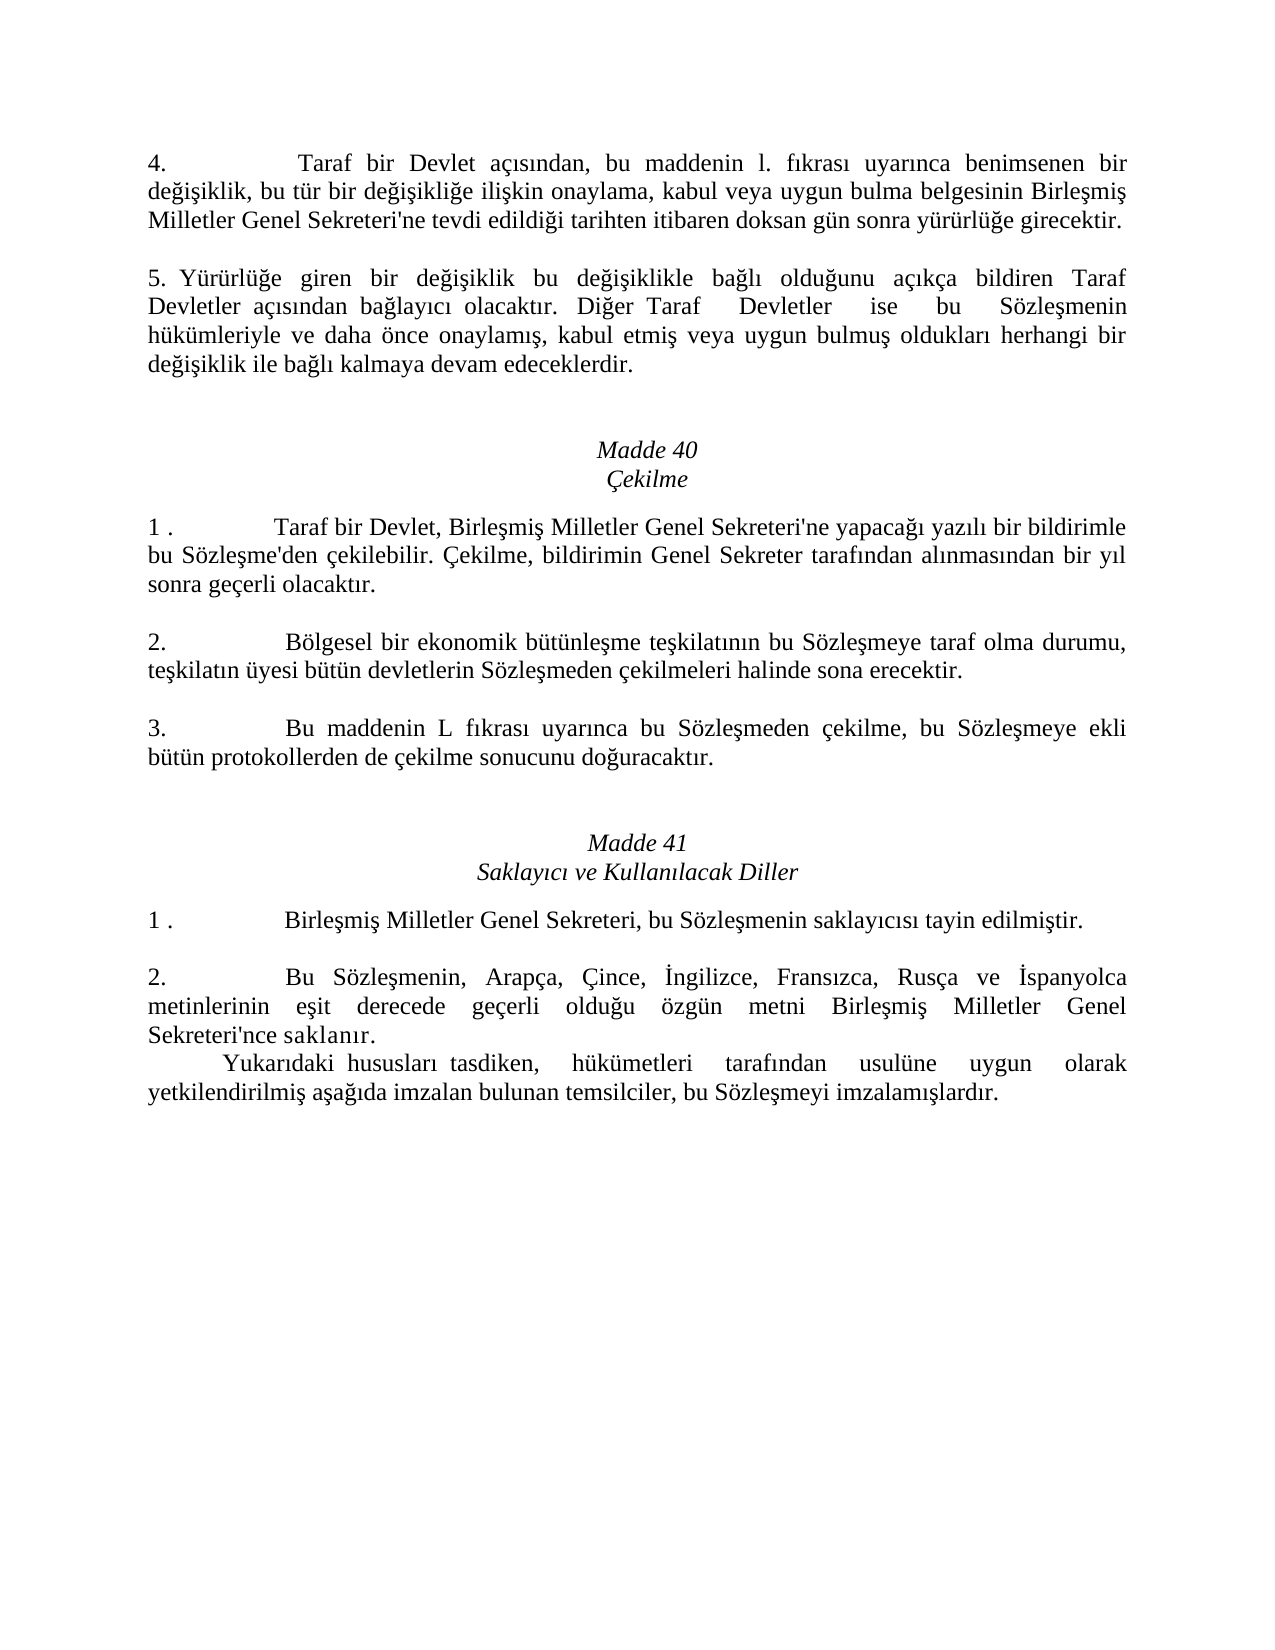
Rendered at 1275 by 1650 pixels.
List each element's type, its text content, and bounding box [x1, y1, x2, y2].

text 2. Bu Sözleşmenin, Arapça, Çince, İngilizce, Fransızca, Rusça ve İspanyolca metinlerinin eşit derecede geçerli olduğu özgün metni Birleşmiş Milletler Genel Sekreteri'nce saklanır. [148, 962, 1127, 1048]
text Madde 41 [148, 828, 1127, 857]
subtitle Çekilme [148, 464, 1127, 493]
text 5. Yürürlüğe giren bir değişiklik bu değişiklikle bağlı olduğunu açıkça bildiren Taraf Devletler açısından bağlayıcı olacaktır. Diğer Taraf Devletler ise bu Sözleşmenin hükümleriyle ve daha önce onaylamış, kabul etmiş veya uygun bulmuş oldukları herhangi bir değişiklik ile bağlı kalmaya devam edeceklerdir. [148, 263, 1127, 378]
subtitle Madde 40 [148, 435, 1127, 464]
text Saklayıcı ve Kullanılacak Diller [148, 857, 1127, 886]
text 3. Bu maddenin L fıkrası uyarınca bu Sözleşmeden çekilme, bu Sözleşmeye ekli bütün protokollerden de çekilme sonucunu doğuracaktır. [148, 713, 1127, 771]
text 1. Taraf bir Devlet, Birleşmiş Milletler Genel Sekreteri'ne yapacağı yazılı bir bildirimle bu Sözleşme'den çekilebilir. Çekilme, bildirimin Genel Sekreter tarafından alınmasından bir yıl sonra geçerli olacaktır. [148, 512, 1127, 598]
text 2. Bölgesel bir ekonomik bütünleşme teşkilatının bu Sözleşmeye taraf olma durumu, teşkilatın üyesi bütün devletlerin Sözleşmeden çekilmeleri halinde sona erecektir. [148, 627, 1127, 684]
text Yukarıdaki hususları tasdiken, hükümetleri tarafından usulüne uygun olarak yetkilendirilmiş aşağıda imzalan bulunan temsilciler, bu Sözleşmeyi imzalamışlardır. [148, 1048, 1127, 1106]
text 1. Birleşmiş Milletler Genel Sekreteri, bu Sözleşmenin saklayıcısı tayin edilmiştir. [148, 905, 1127, 933]
text 4. Taraf bir Devlet açısından, bu maddenin l. fıkrası uyarınca benimsenen bir değişiklik, bu tür bir değişikliğe ilişkin onaylama, kabul veya uygun bulma belgesinin Birleşmiş Milletler Genel Sekreteri'ne tevdi edildiği tarihten itibaren doksan gün sonra yürürlüğe girecektir. [148, 148, 1127, 234]
